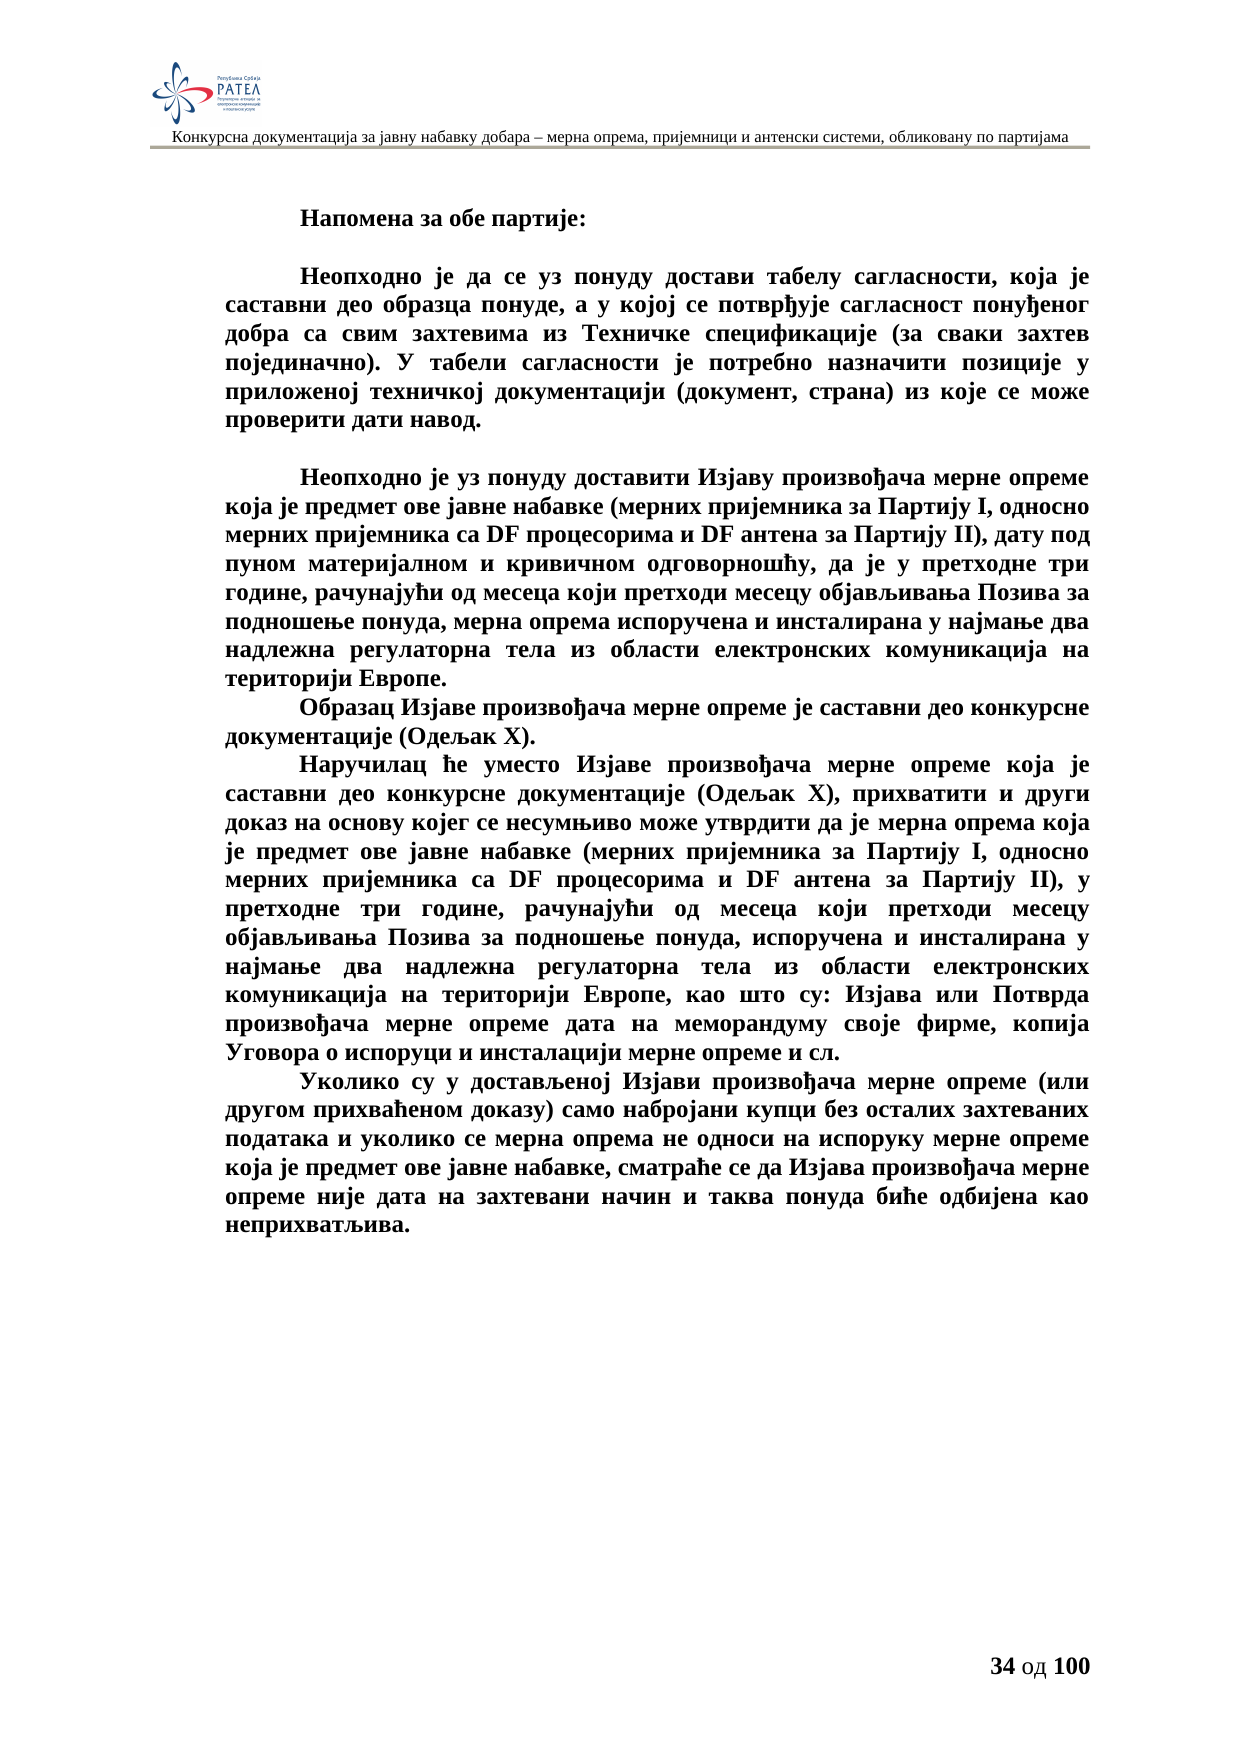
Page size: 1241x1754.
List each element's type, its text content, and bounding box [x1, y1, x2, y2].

text Образац Изјаве произвођача мерне опреме је саставни део конкурсне документације (Одељак X). [225, 692, 1090, 749]
text Неопходно је уз понуду доставити Изјаву произвођача мерне опреме која је предмет ове јавне набавке (мерних пријемника за Партију I, односно мерних пријемника са DF процесорима и DF антена за Партију II), дату под пуном материјалном и кривичном одговорношћу, да је у претходне три године, рачунајући од месеца који претходи месецу објављивања Позива за подношење понуда, мерна опрема испоручена и инсталирана у најмање два надлежна регулаторна тела из области електронских комуникација на територији Европе. [225, 462, 1090, 692]
text Наручилац ће уместо Изјаве произвођача мерне опреме која је саставни део конкурсне документације (Одељак X), прихватити и други доказ на основу којег се несумњиво може утврдити да је мерна опрема која је предмет ове јавне набавке (мерних пријемника за Партију I, односно мерних пријемника са DF процесорима и DF антена за Партију II), у претходне три године, рачунајући од месеца који претходи месецу објављивања Позива за подношење понуда, испоручена и инсталирана у најмање два надлежна регулаторна тела из области електронских комуникација на територији Европе, као што су: Изјава или Потврда произвођача мерне опреме дата на меморандуму своје фирме, копија Уговора о испоруци и инсталацији мерне опреме и сл. [225, 749, 1090, 1066]
text Уколико су у достављеној Изјави произвођача мерне опреме (или другом прихваћеном доказу) само набројани купци без осталих захтеваних података и уколико се мерна опрема не односи на испоруку мерне опреме која је предмет ове јавне набавке, сматраће се да Изјава произвођача мерне опреме није дата на захтевани начин и таква понуда биће одбијена као неприхватљива. [225, 1066, 1090, 1238]
picture [150, 60, 263, 127]
text Напомена за обе партије: [225, 203, 1090, 232]
text Неопходно је да се уз понуду достави табелу сагласности, која је саставни део образца понуде, а у којој се потврђује сагласност понуђеног добра са свим захтевима из Техничке спецификације (за сваки захтев појединачно). У табели сагласности је потребно назначити позиције у приложеној техничкој документацији (документ, страна) из које се може проверити дати навод. [225, 261, 1090, 433]
